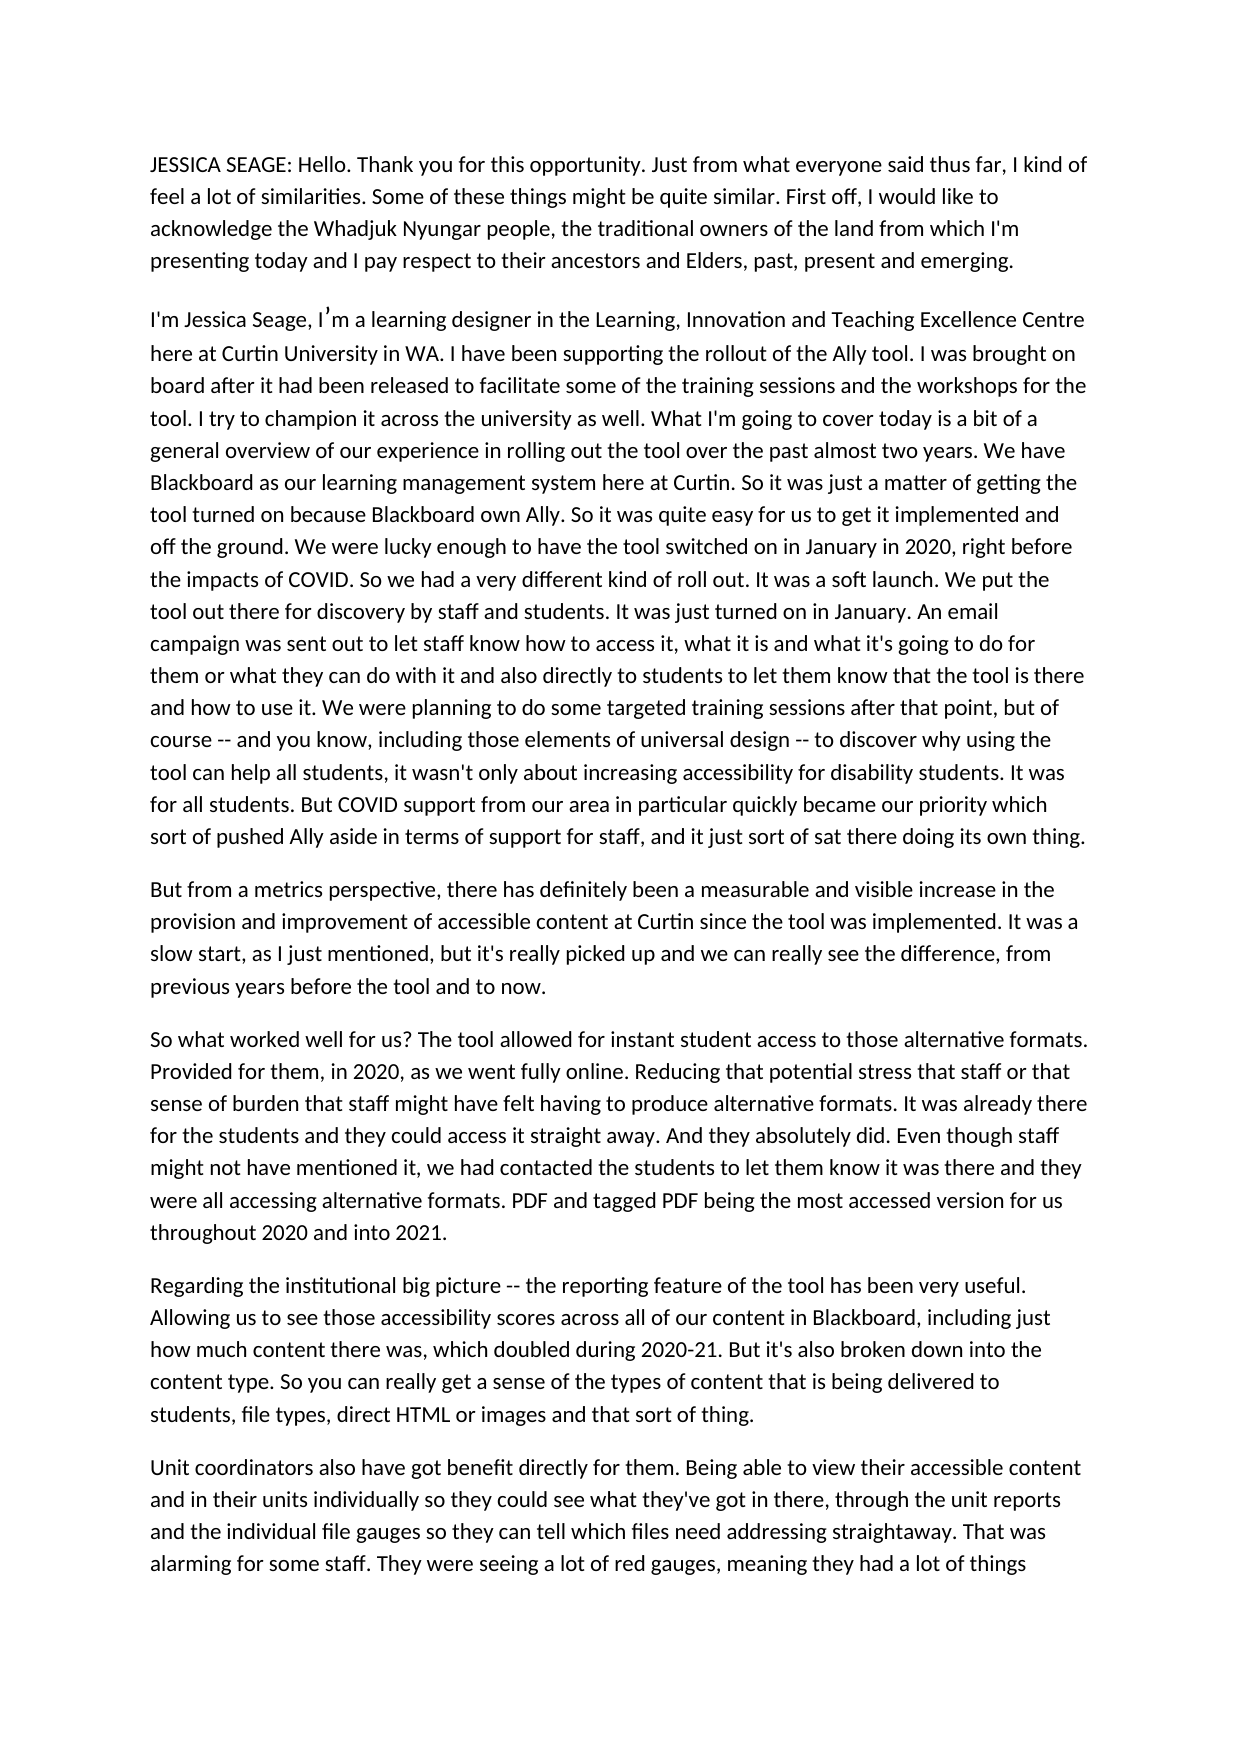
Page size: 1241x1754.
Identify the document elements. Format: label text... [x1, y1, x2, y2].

text JESSICA SEAGE: Hello. Thank you for this opportunity. Just from what everyone said thus far, I kind of feel a lot of similarities. Some of these things might be quite similar. First off, I would like to acknowledge the Whadjuk Nyungar people, the traditional owners of the land from which I'm presenting today and I pay respect to their ancestors and Elders, past, present and emerging. [150, 150, 1090, 274]
text I'm Jessica Seage, I’m a learning designer in the Learning, Innovation and Teaching Excellence Centre here at Curtin University in WA. I have been supporting the rollout of the Ally tool. I was brought on board after it had been released to facilitate some of the training sessions and the workshops for the tool. I try to champion it across the university as well. What I'm going to cover today is a bit of a general overview of our experience in rolling out the tool over the past almost two years. We have Blackboard as our learning management system here at Curtin. So it was just a matter of getting the tool turned on because Blackboard own Ally. So it was quite easy for us to get it implemented and off the ground. We were lucky enough to have the tool switched on in January in 2020, right before the impacts of COVID. So we had a very different kind of roll out. It was a soft launch. We put the tool out there for discovery by staff and students. It was just turned on in January. An email campaign was sent out to let staff know how to access it, what it is and what it's going to do for them or what they can do with it and also directly to students to let them know that the tool is there and how to use it. We were planning to do some targeted training sessions after that point, but of course -- and you know, including those elements of universal design -- to discover why using the tool can help all students, it wasn't only about increasing accessibility for disability students. It was for all students. But COVID support from our area in particular quickly became our priority which sort of pushed Ally aside in terms of support for staff, and it just sort of sat there doing its own thing. [150, 299, 1090, 850]
text So what worked well for us? The tool allowed for instant student access to those alternative formats. Provided for them, in 2020, as we went fully online. Reducing that potential stress that staff or that sense of burden that staff might have felt having to produce alternative formats. It was already there for the students and they could access it straight away. And they absolutely did. Even though staff might not have mentioned it, we had contacted the students to let them know it was there and they were all accessing alternative formats. PDF and tagged PDF being the most accessed version for us throughout 2020 and into 2021. [150, 1053, 1090, 1246]
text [150, 1453, 1090, 1577]
text Regarding the institutional big picture -- the reporting feature of the tool has been very useful. Allowing us to see those accessibility scores across all of our content in Blackboard, including just how much content there was, which doubled during 2020-21. But it's also broken down into the content type. So you can really get a sense of the types of content that is being delivered to students, file types, direct HTML or images and that sort of thing. [150, 1271, 1090, 1428]
text But from a metrics perspective, there has definitely been a measurable and visible increase in the provision and improvement of accessible content at Curtin since the tool was implemented. It was a slow start, as I just mentioned, but it's really picked up and we can really see the difference, from previous years before the tool and to now. [150, 875, 1090, 1000]
